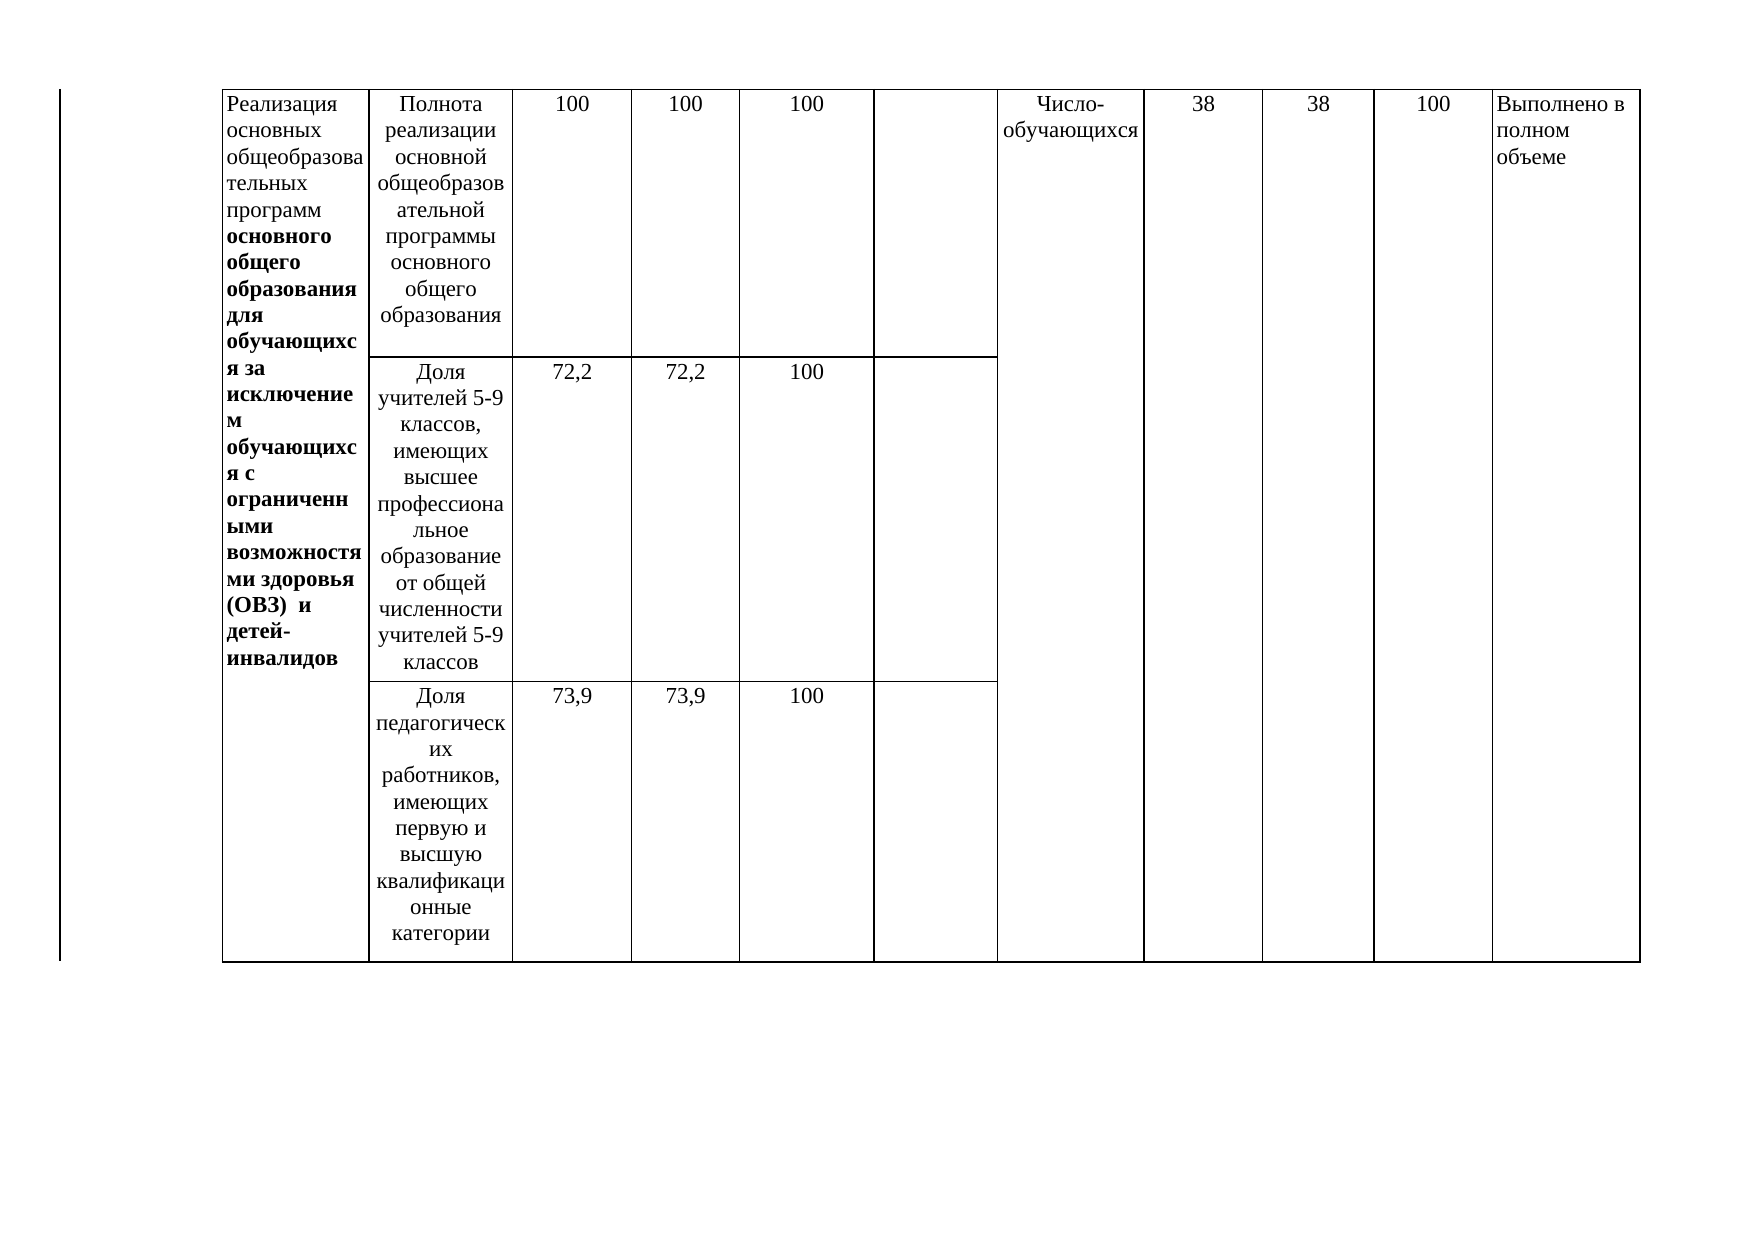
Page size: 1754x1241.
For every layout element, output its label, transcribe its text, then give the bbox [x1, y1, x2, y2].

table_cell 72,2 [632, 358, 739, 681]
table_cell Полнота реализации основной общеобразовательной программы основного общего образования [370, 90, 512, 356]
table_cell 38 [1263, 90, 1373, 961]
table_cell 100 [740, 682, 873, 961]
table_cell Реализация основных общеобразовательных программ основного общего образования для обучающихся за исключением обучающихся с ограниченными возможностями здоровья (ОВЗ) и детей- инвалидов [223, 90, 368, 961]
table_cell Число-обучающихся [998, 90, 1143, 961]
table_cell [875, 682, 997, 961]
table_cell 100 [632, 90, 739, 356]
table_cell 100 [513, 90, 631, 356]
table_cell Доля учителей 5-9 классов, имеющих высшее профессиональное образование от общей численности учителей 5-9 классов [370, 358, 512, 681]
table_cell Доля педагогических работников, имеющих первую и высшую квалификационные категории [370, 682, 512, 961]
table_cell 73,9 [513, 682, 631, 961]
table_cell 100 [740, 358, 873, 681]
table_cell Выполнено в полном объеме [1493, 90, 1639, 961]
table_cell [875, 358, 997, 681]
table_cell 38 [1145, 90, 1262, 961]
table_cell 73,9 [632, 682, 739, 961]
table_cell 100 [740, 90, 873, 356]
table_cell 100 [1375, 90, 1492, 961]
table_cell [875, 90, 997, 356]
table_cell 72,2 [513, 358, 631, 681]
